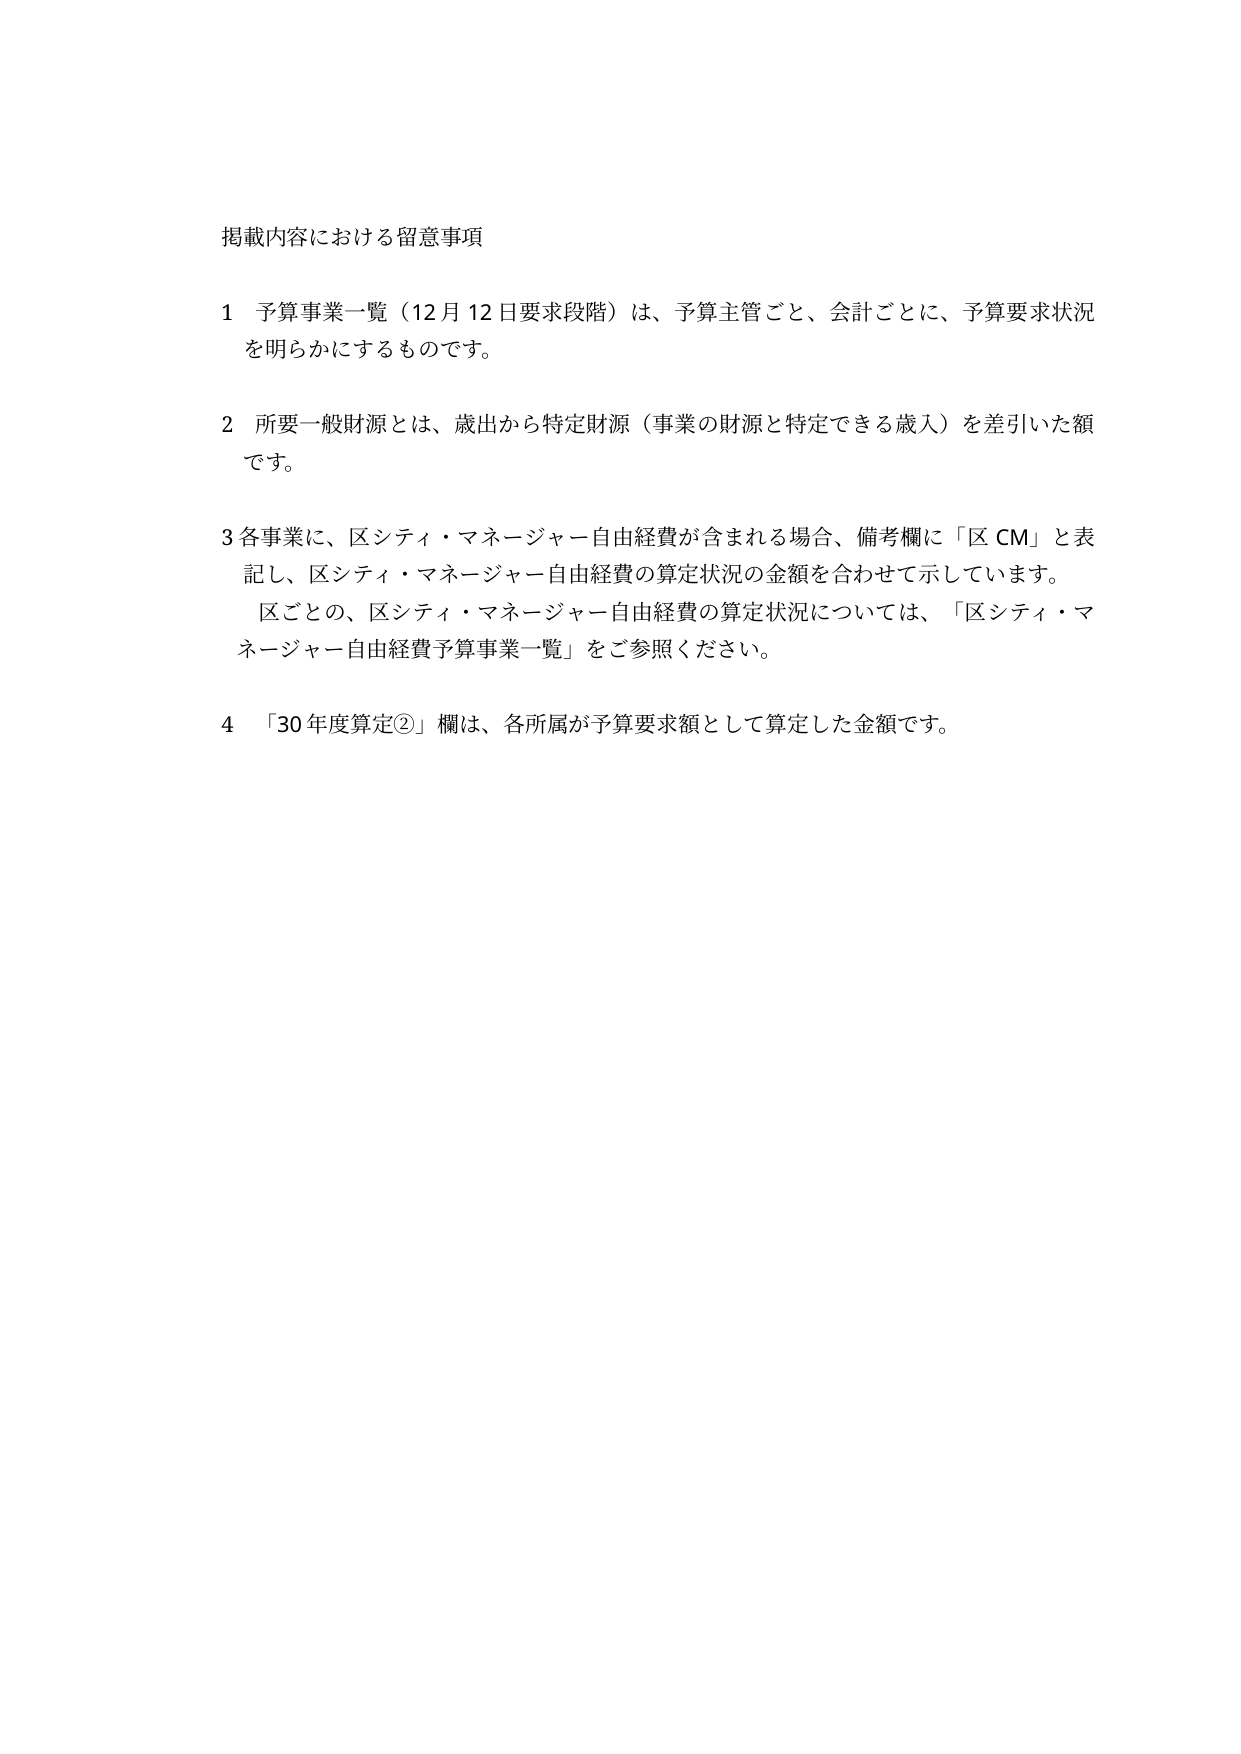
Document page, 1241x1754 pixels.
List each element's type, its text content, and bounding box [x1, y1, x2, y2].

text 1 予算事業一覧（12月12日要求段階）は、予算主管ごと、会計ごとに、予算要求状況を明らかにするものです。 [221, 292, 1096, 367]
text 2 所要一般財源とは、歳出から特定財源（事業の財源と特定できる歳入）を差引いた額です。 [221, 404, 1096, 479]
text 4 「30年度算定②」欄は、各所属が予算要求額として算定した金額です。 [177, 704, 1096, 742]
text 区ごとの、区シティ・マネージャー自由経費の算定状況については、「区シティ・マネージャー自由経費予算事業一覧」をご参照ください。 [236, 592, 1096, 667]
text 掲載内容における留意事項 [177, 217, 1096, 254]
text 3各事業に、区シティ・マネージャー自由経費が含まれる場合、備考欄に「区CM」と表記し、区シティ・マネージャー自由経費の算定状況の金額を合わせて示しています。 [221, 517, 1096, 592]
